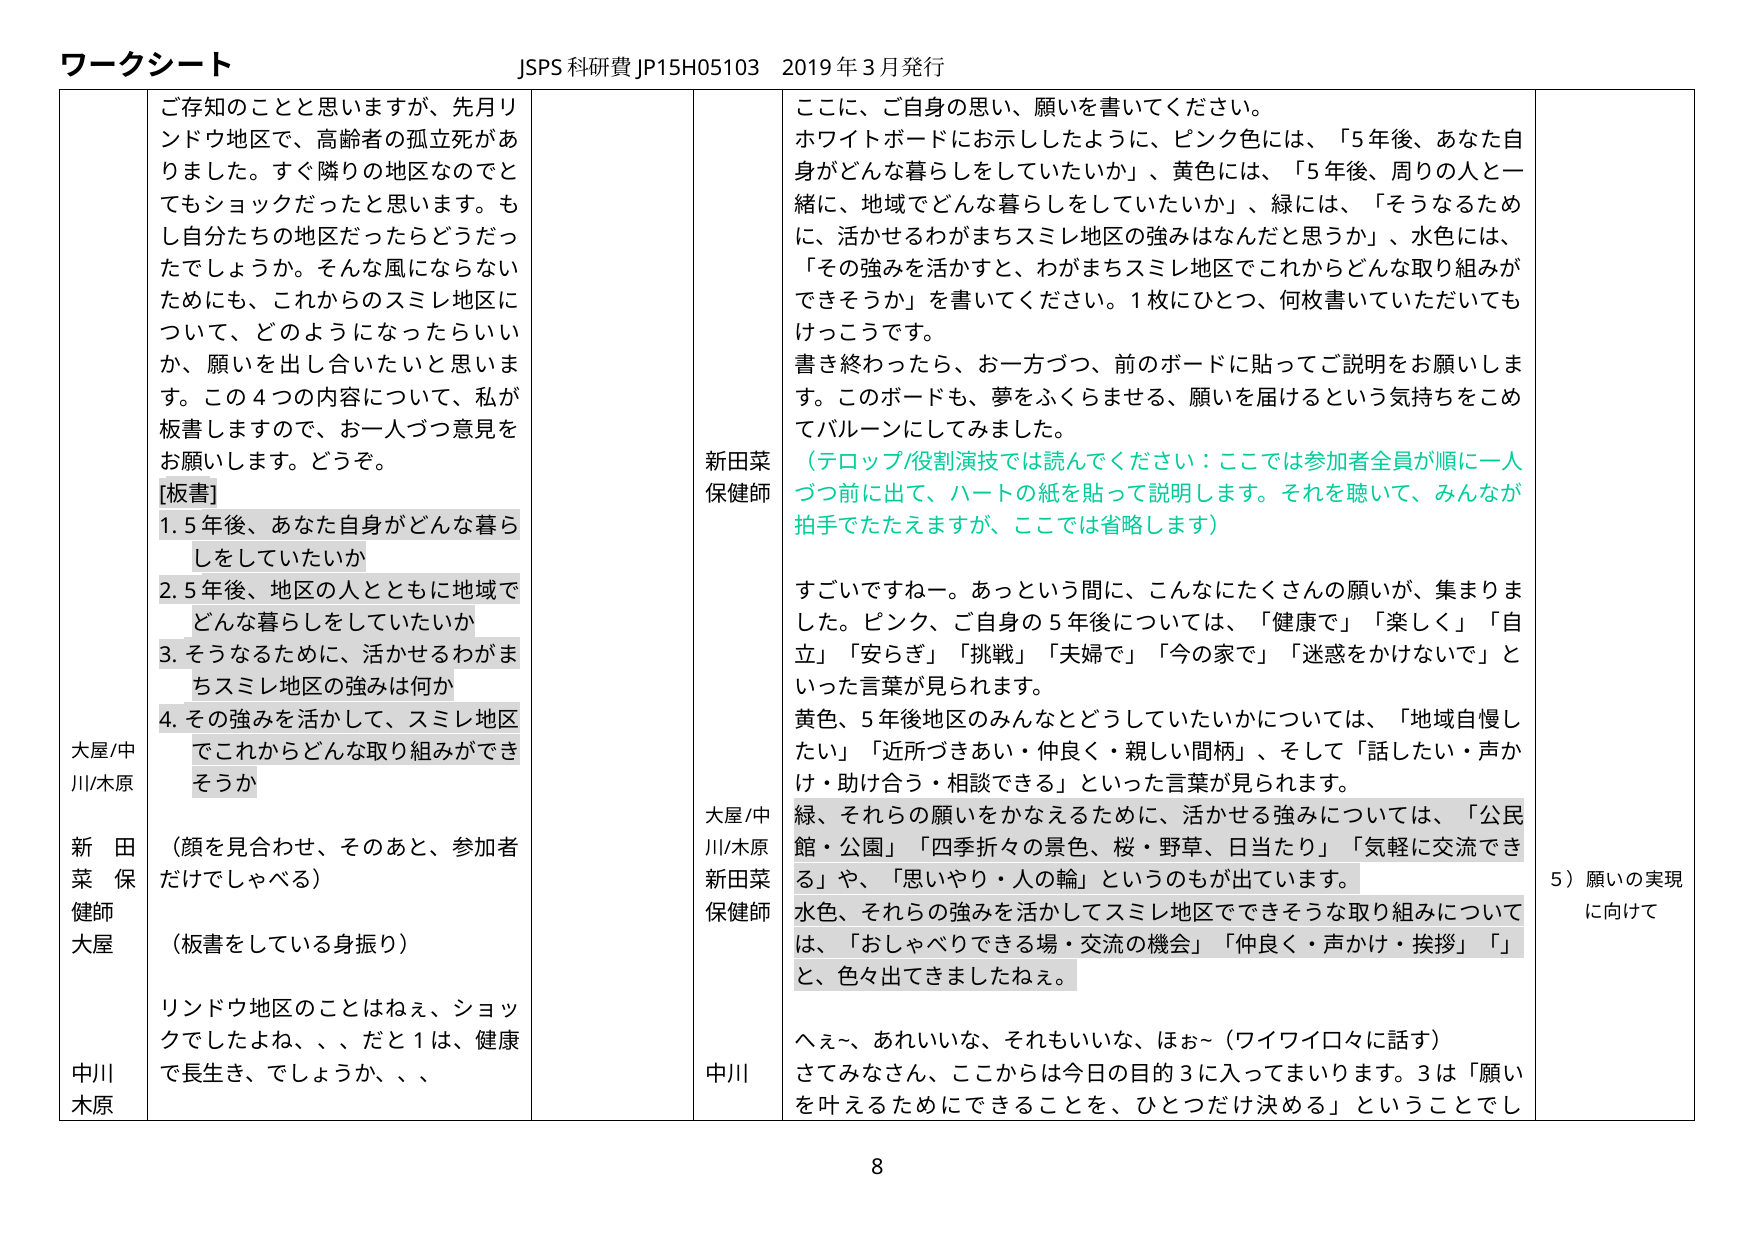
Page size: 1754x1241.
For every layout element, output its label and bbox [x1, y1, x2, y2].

table_header [148, 90, 531, 1120]
table_header [694, 90, 782, 1120]
table_header [532, 90, 693, 1120]
table_header [60, 90, 147, 1120]
table_header [1536, 90, 1694, 1120]
table_header [783, 90, 1535, 1120]
